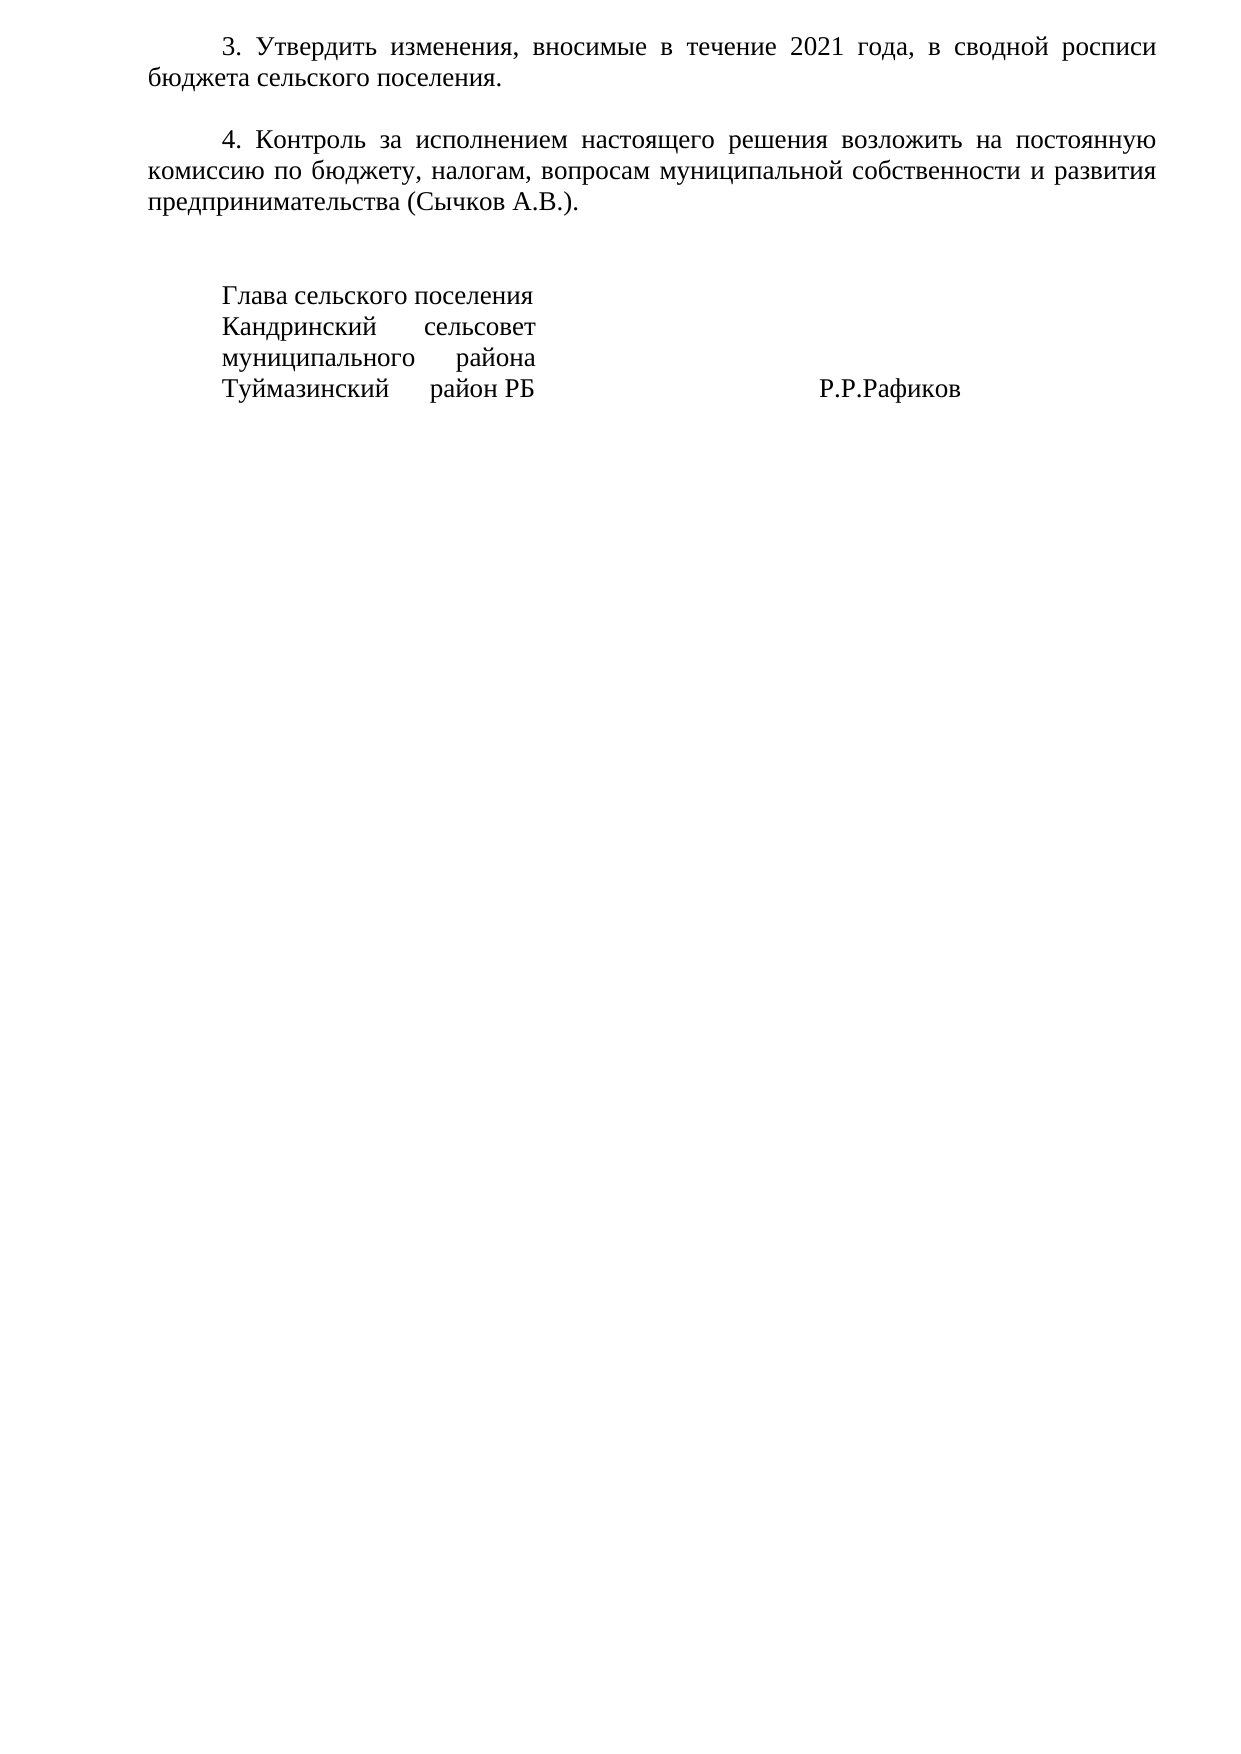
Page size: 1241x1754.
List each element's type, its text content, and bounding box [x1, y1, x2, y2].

text 3. Утвердить изменения, вносимые в течение 2021 года, в сводной росписи бюджета сельского поселения. [148, 29, 1157, 92]
text Туймазинский район РБ Р.Р.Рафиков [148, 372, 1157, 403]
text Кандринский сельсовет [148, 310, 1157, 341]
text муниципального района [148, 341, 1157, 372]
text 4. Контроль за исполнением настоящего решения возложить на постоянную комиссию по бюджету, налогам, вопросам муниципальной собственности и развития предпринимательства (Сычков А.В.). [148, 123, 1157, 216]
text Глава сельского поселения [148, 279, 1157, 310]
